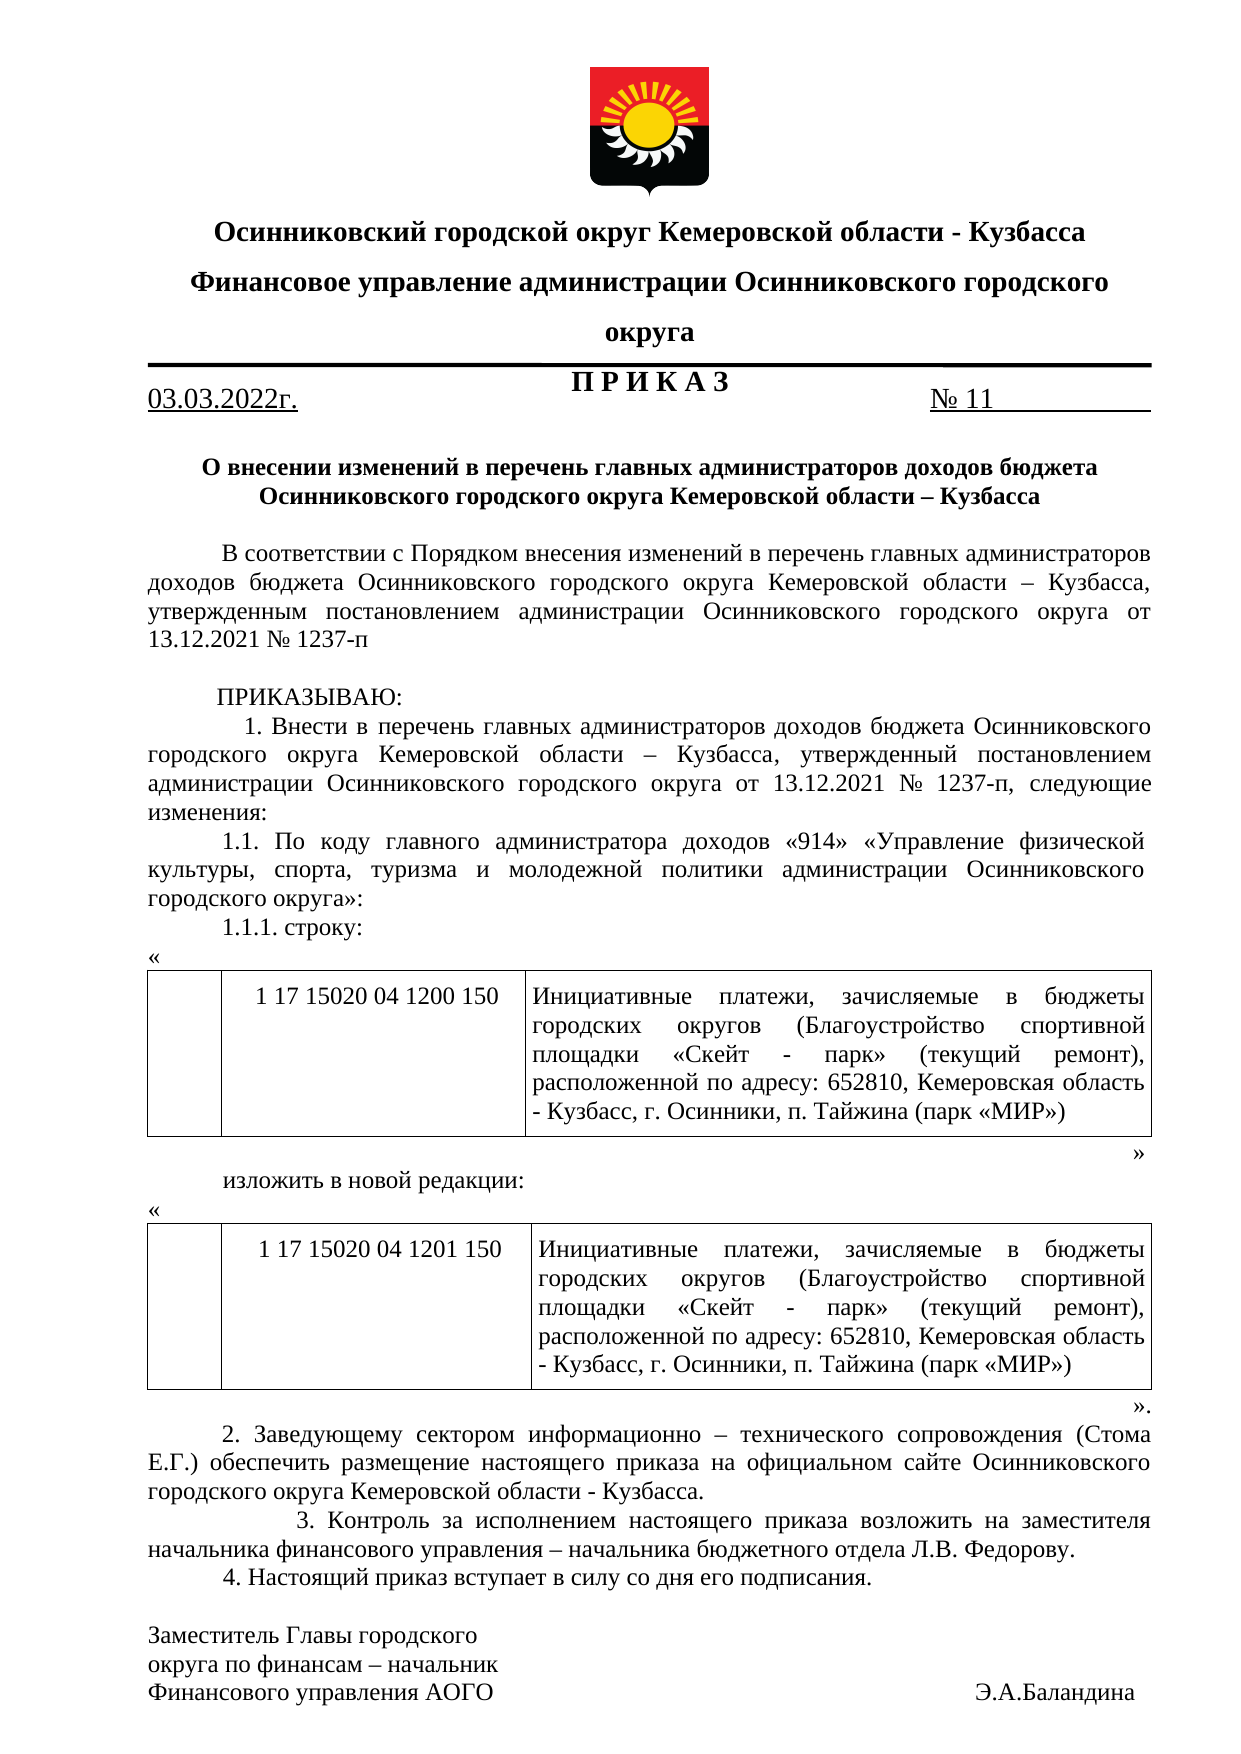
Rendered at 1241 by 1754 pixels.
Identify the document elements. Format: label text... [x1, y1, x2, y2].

text округа по финансам – начальник [148, 1649, 1152, 1677]
text ПРИКАЗЫВАЮ: [148, 682, 1145, 711]
text 4. Настоящий приказ вступает в силу со дня его подписания. [148, 1562, 1152, 1591]
text 3. Контроль за исполнением настоящего приказа возложить на заместителя начальника финансового управления – начальника бюджетного отдела Л.В. Федорову. [148, 1505, 1152, 1562]
picture [590, 67, 709, 197]
text Заместитель Главы городского [148, 1620, 1152, 1649]
text « [148, 1194, 1145, 1223]
text В соответствии с Порядком внесения изменений в перечень главных администраторов доходов бюджета Осинниковского городского округа Кемеровской области – Кузбасса, утвержденным постановлением администрации Осинниковского городского округа от 13.12.2021 № 1237-п [148, 538, 1152, 653]
text 1. Внести в перечень главных администраторов доходов бюджета Осинниковского городского округа Кемеровской области – Кузбасса, утвержденный постановлением администрации Осинниковского городского округа от 13.12.2021 № 1237-п, следующие изменения: [148, 711, 1152, 826]
text « [148, 941, 1145, 969]
text » [148, 1137, 1145, 1165]
table_header [148, 1224, 221, 1389]
table_header 1 17 15020 04 1200 150 [222, 971, 525, 1136]
text Финансового управления АОГО Э.А.Баландина [148, 1677, 1152, 1706]
table_header Инициативные платежи, зачисляемые в бюджеты городских округов (Благоустройство спортивной площадки «Скейт - парк» (текущий ремонт), расположенной по адресу: 652810, Кемеровская область - Кузбасс, г. Осинники, п. Тайжина (парк «МИР») [532, 1224, 1151, 1389]
text ». [148, 1390, 1152, 1419]
text О внесении изменений в перечень главных администраторов доходов бюджета Осинниковского городского округа Кемеровской области – Кузбасса [148, 452, 1152, 509]
text 1.1.1. строку: [148, 912, 1145, 941]
table_header [148, 971, 221, 1136]
text изложить в новой редакции: [148, 1165, 1145, 1194]
table_header Инициативные платежи, зачисляемые в бюджеты городских округов (Благоустройство спортивной площадки «Скейт - парк» (текущий ремонт), расположенной по адресу: 652810, Кемеровская область - Кузбасс, г. Осинники, п. Тайжина (парк «МИР») [526, 971, 1151, 1136]
text 1.1. По коду главного администратора доходов «914» «Управление физической культуры, спорта, туризма и молодежной политики администрации Осинниковского городского округа»: [148, 826, 1145, 912]
table_header 1 17 15020 04 1201 150 [222, 1224, 531, 1389]
text 2. Заведующему сектором информационно – технического сопровождения (Стома Е.Г.) обеспечить размещение настоящего приказа на официальном сайте Осинниковского городского округа Кемеровской области - Кузбасса. [148, 1419, 1152, 1505]
